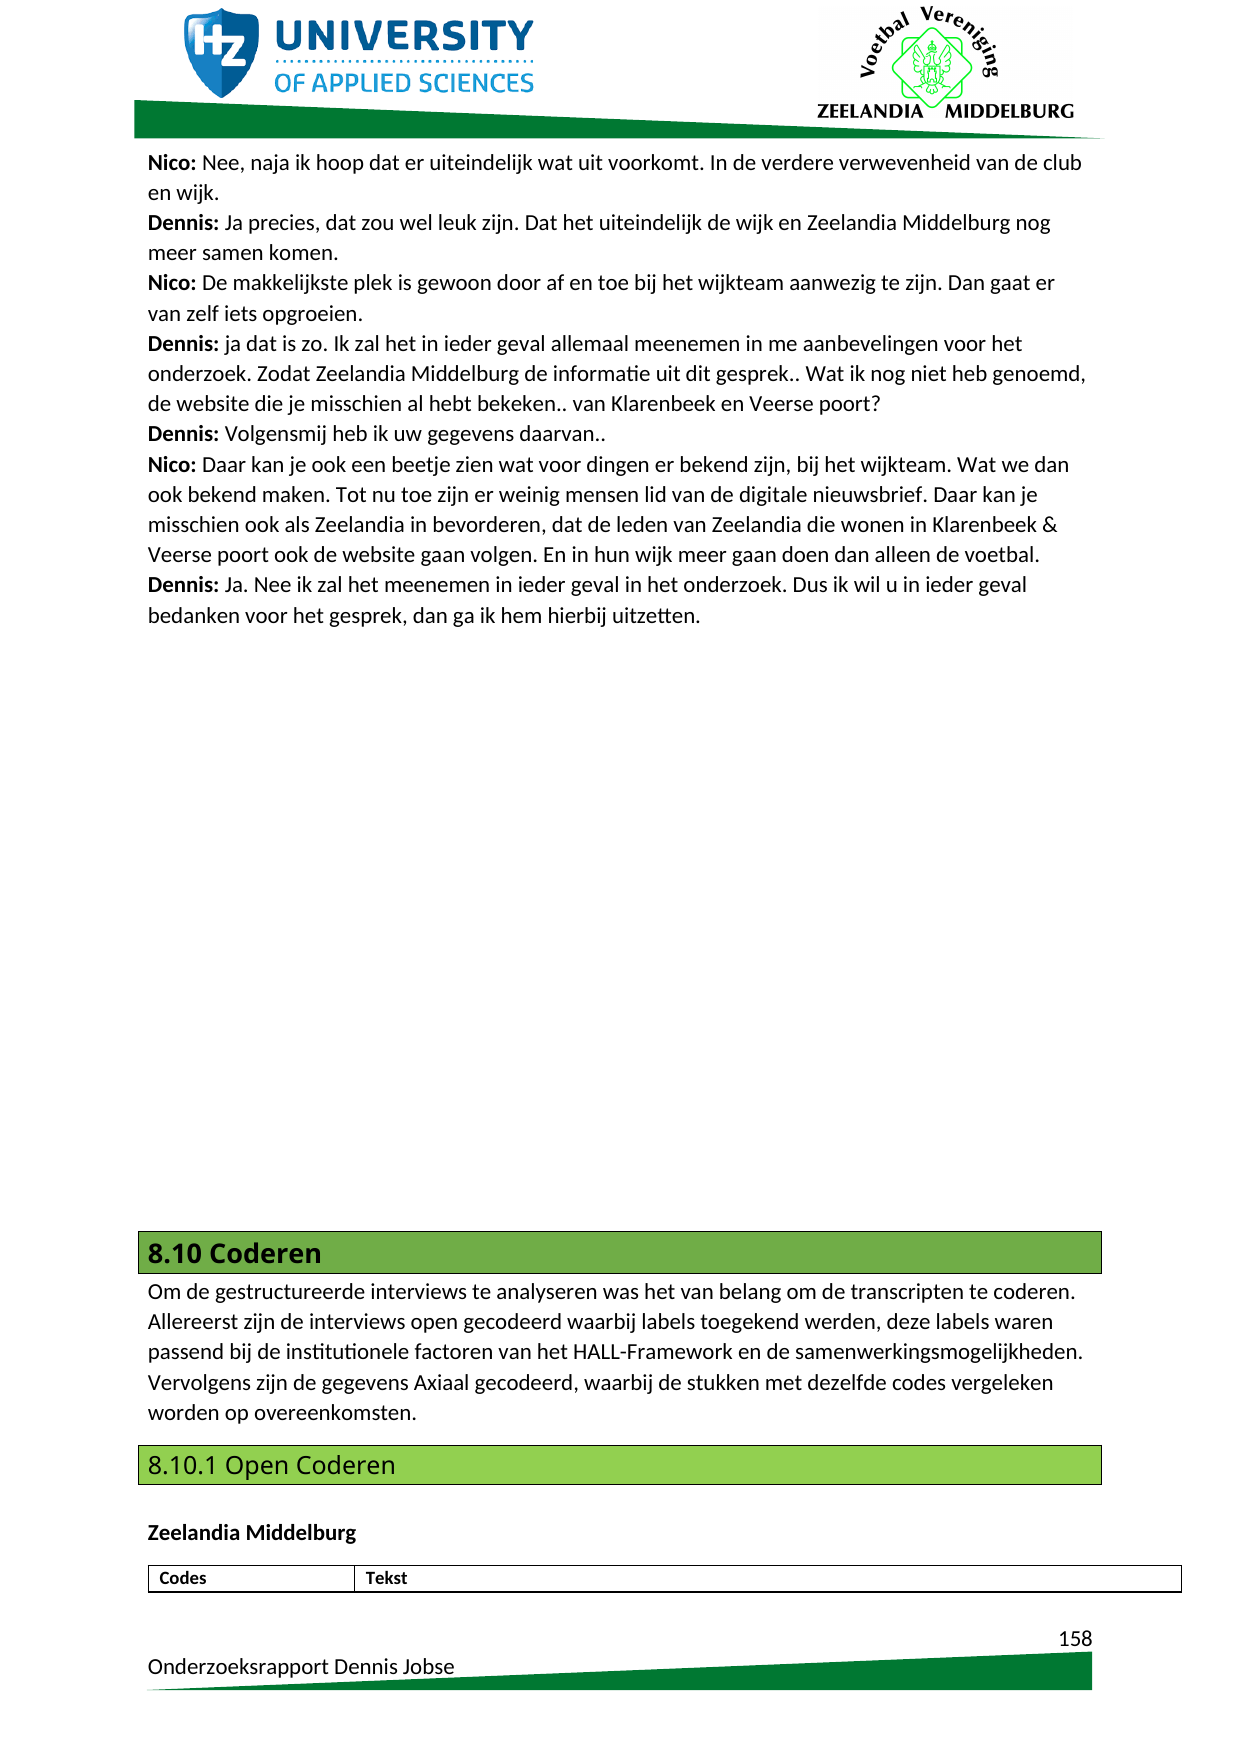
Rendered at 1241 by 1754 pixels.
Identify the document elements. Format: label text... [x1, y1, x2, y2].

text Zeelandia Middelburg [148, 1488, 1093, 1546]
picture [182, 8, 536, 98]
subtitle 8.10.1 Open Coderen [139, 1446, 1101, 1484]
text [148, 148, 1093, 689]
text Om de gestructureerde interviews te analyseren was het van belang om de transcripten te coderen. Allereerst zijn de interviews open gecodeerd waarbij labels toegekend werden, deze labels waren passend bij de institutionele factoren van het HALL-Framework en de samenwerkingsmogelijkheden. Vervolgens zijn de gegevens Axiaal gecodeerd, waarbij de stukken met dezelfde codes vergeleken worden op overeenkomsten. [148, 1277, 1093, 1426]
subtitle 8.10 Coderen [139, 1232, 1101, 1273]
picture [817, 6, 1074, 118]
table_header Codes [149, 1566, 354, 1591]
table_header Tekst [355, 1566, 1181, 1591]
